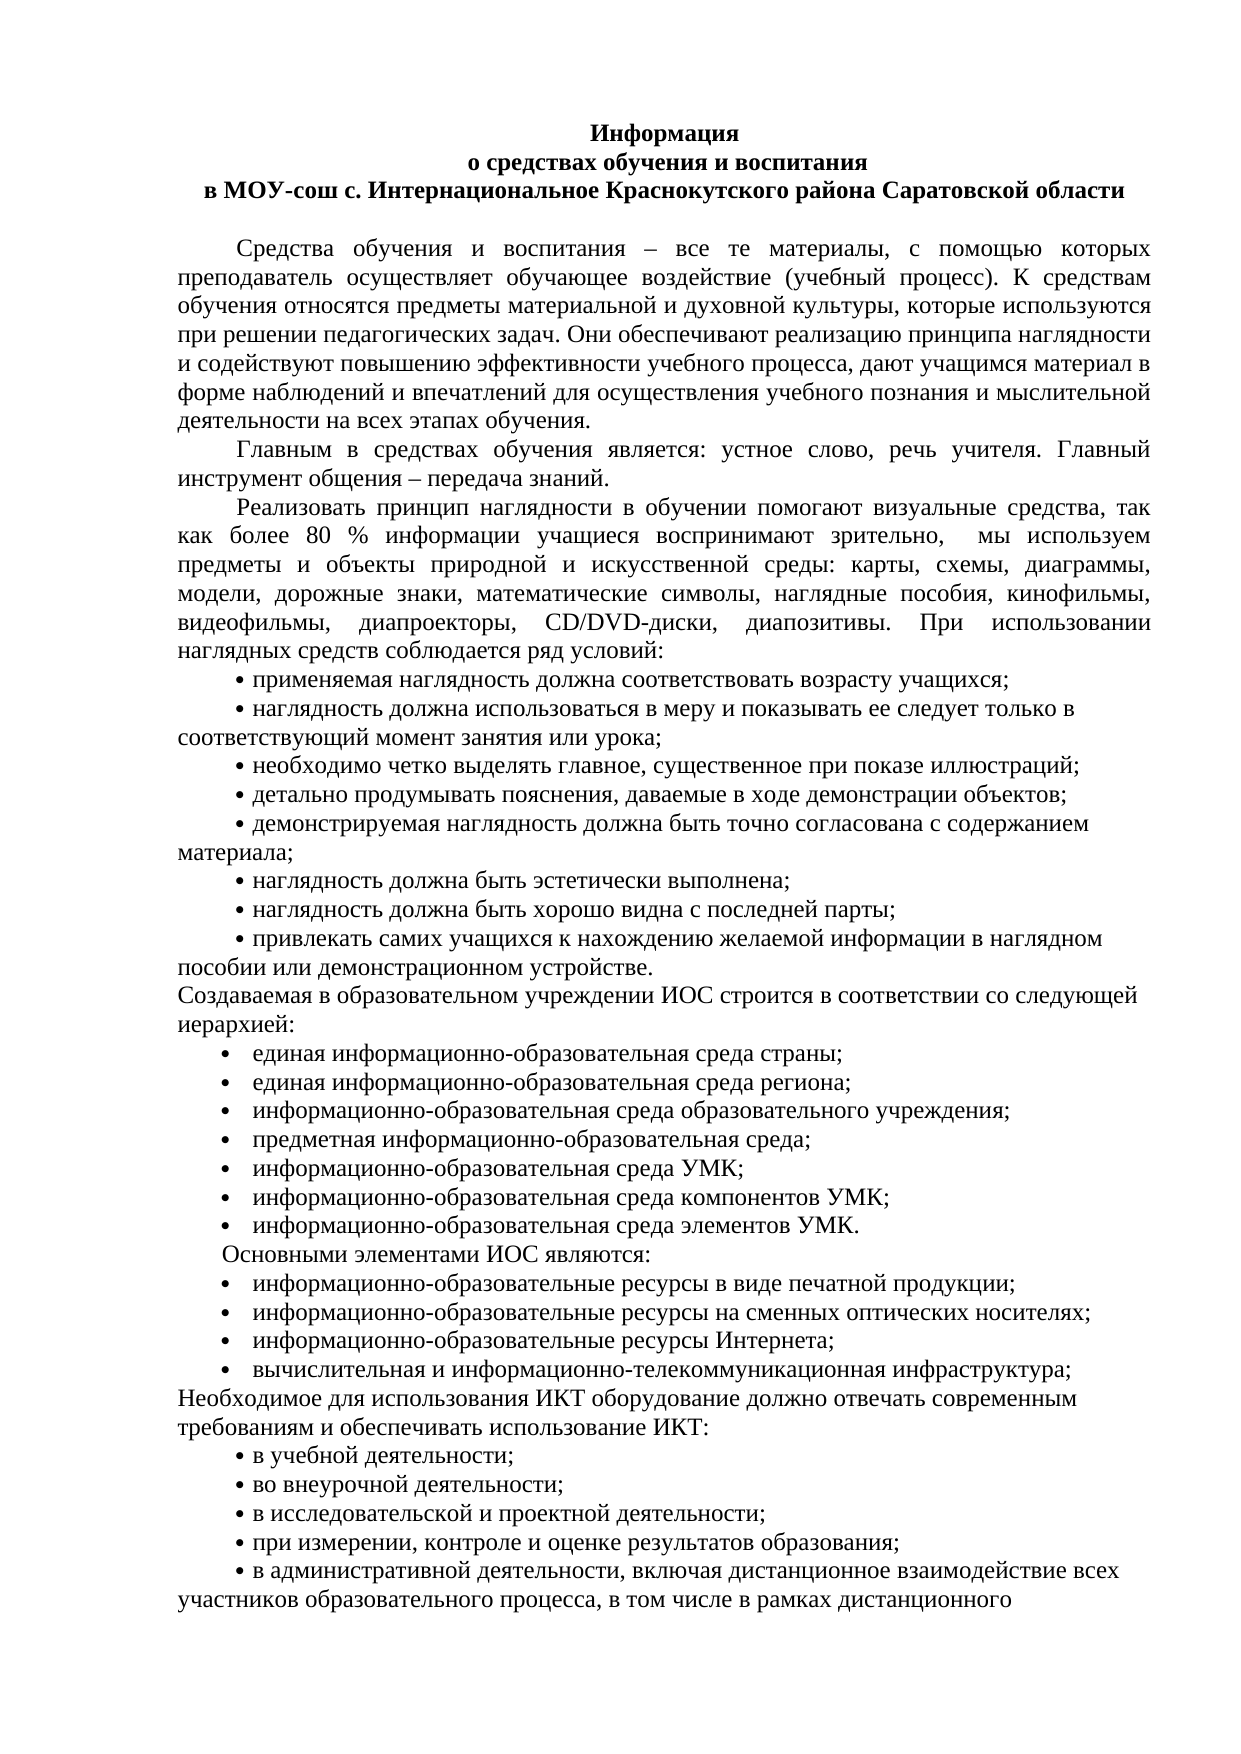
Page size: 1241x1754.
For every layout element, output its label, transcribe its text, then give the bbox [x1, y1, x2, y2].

list в исследовательской и проектной деятельности; [177, 1498, 1152, 1527]
list информационно-образовательные ресурсы Интернета; [177, 1326, 1152, 1354]
list информационно-образовательная среда элементов УМК. [177, 1211, 1152, 1239]
text Средства обучения и воспитания – все те материалы, с помощью которых преподаватель осуществляет обучающее воздействие (учебный процесс). К средствам обучения относятся предметы материальной и духовной культуры, которые используются при решении педагогических задач. Они обеспечивают реализацию принципа наглядности и содействуют повышению эффективности учебного процесса, дают учащимся материал в форме наблюдений и впечатлений для осуществления учебного познания и мыслительной деятельности на всех этапах обучения. [177, 233, 1152, 434]
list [177, 1556, 1152, 1613]
list в учебной деятельности; [177, 1441, 1152, 1469]
text о средствах обучения и воспитания [177, 147, 1152, 176]
list наглядность должна быть хорошо видна с последней парты; [177, 894, 1152, 923]
list наглядность должна использоваться в меру и показывать ее следует только в соответствующий момент занятия или урока; [177, 693, 1152, 751]
list применяемая наглядность должна соответствовать возрасту учащихся; [177, 664, 1152, 693]
list информационно-образовательные ресурсы на сменных оптических носителях; [177, 1297, 1152, 1326]
list привлекать самих учащихся к нахождению желаемой информации в наглядном пособии или демонстрационном устройстве. [177, 923, 1152, 981]
list вычислительная и информационно-телекоммуникационная инфраструктура; [177, 1354, 1152, 1383]
list единая информационно-образовательная среда региона; [177, 1067, 1152, 1096]
list информационно-образовательные ресурсы в виде печатной продукции; [177, 1268, 1152, 1297]
list информационно-образовательная среда УМК; [177, 1153, 1152, 1182]
list предметная информационно-образовательная среда; [177, 1124, 1152, 1153]
text Главным в средствах обучения является: устное слово, речь учителя. Главный инструмент общения – передача знаний. [177, 434, 1152, 492]
text Реализовать принцип наглядности в обучении помогают визуальные средства, так как более 80 % информации учащиеся воспринимают зрительно, мы используем предметы и объекты природной и искусственной среды: карты, схемы, диаграммы, модели, дорожные знаки, математические символы, наглядные пособия, кинофильмы, видеофильмы, диапроекторы, CD/DVD-диски, диапозитивы. При использовании наглядных средств соблюдается ряд условий: [177, 492, 1152, 664]
text в МОУ-сош с. Интернациональное Краснокутского района Саратовской области [177, 176, 1152, 204]
text Основными элементами ИОС являются: [177, 1239, 1152, 1268]
text Информация [177, 118, 1152, 147]
list информационно-образовательная среда образовательного учреждения; [177, 1096, 1152, 1124]
list наглядность должна быть эстетически выполнена; [177, 866, 1152, 894]
list единая информационно-образовательная среда страны; [177, 1038, 1152, 1067]
list демонстрируемая наглядность должна быть точно согласована с содержанием материала; [177, 808, 1152, 866]
list необходимо четко выделять главное, существенное при показе иллюстраций; [177, 751, 1152, 779]
list информационно-образовательная среда компонентов УМК; [177, 1182, 1152, 1211]
text Необходимое для использования ИКТ оборудование должно отвечать современным требованиям и обеспечивать использование ИКТ: [177, 1383, 1152, 1441]
list при измерении, контроле и оценке результатов образования; [177, 1527, 1152, 1556]
text Создаваемая в образовательном учреждении ИОС строится в соответствии со следующей иерархией: [177, 981, 1152, 1038]
list во внеурочной деятельности; [177, 1469, 1152, 1498]
list детально продумывать пояснения, даваемые в ходе демонстрации объектов; [177, 779, 1152, 808]
